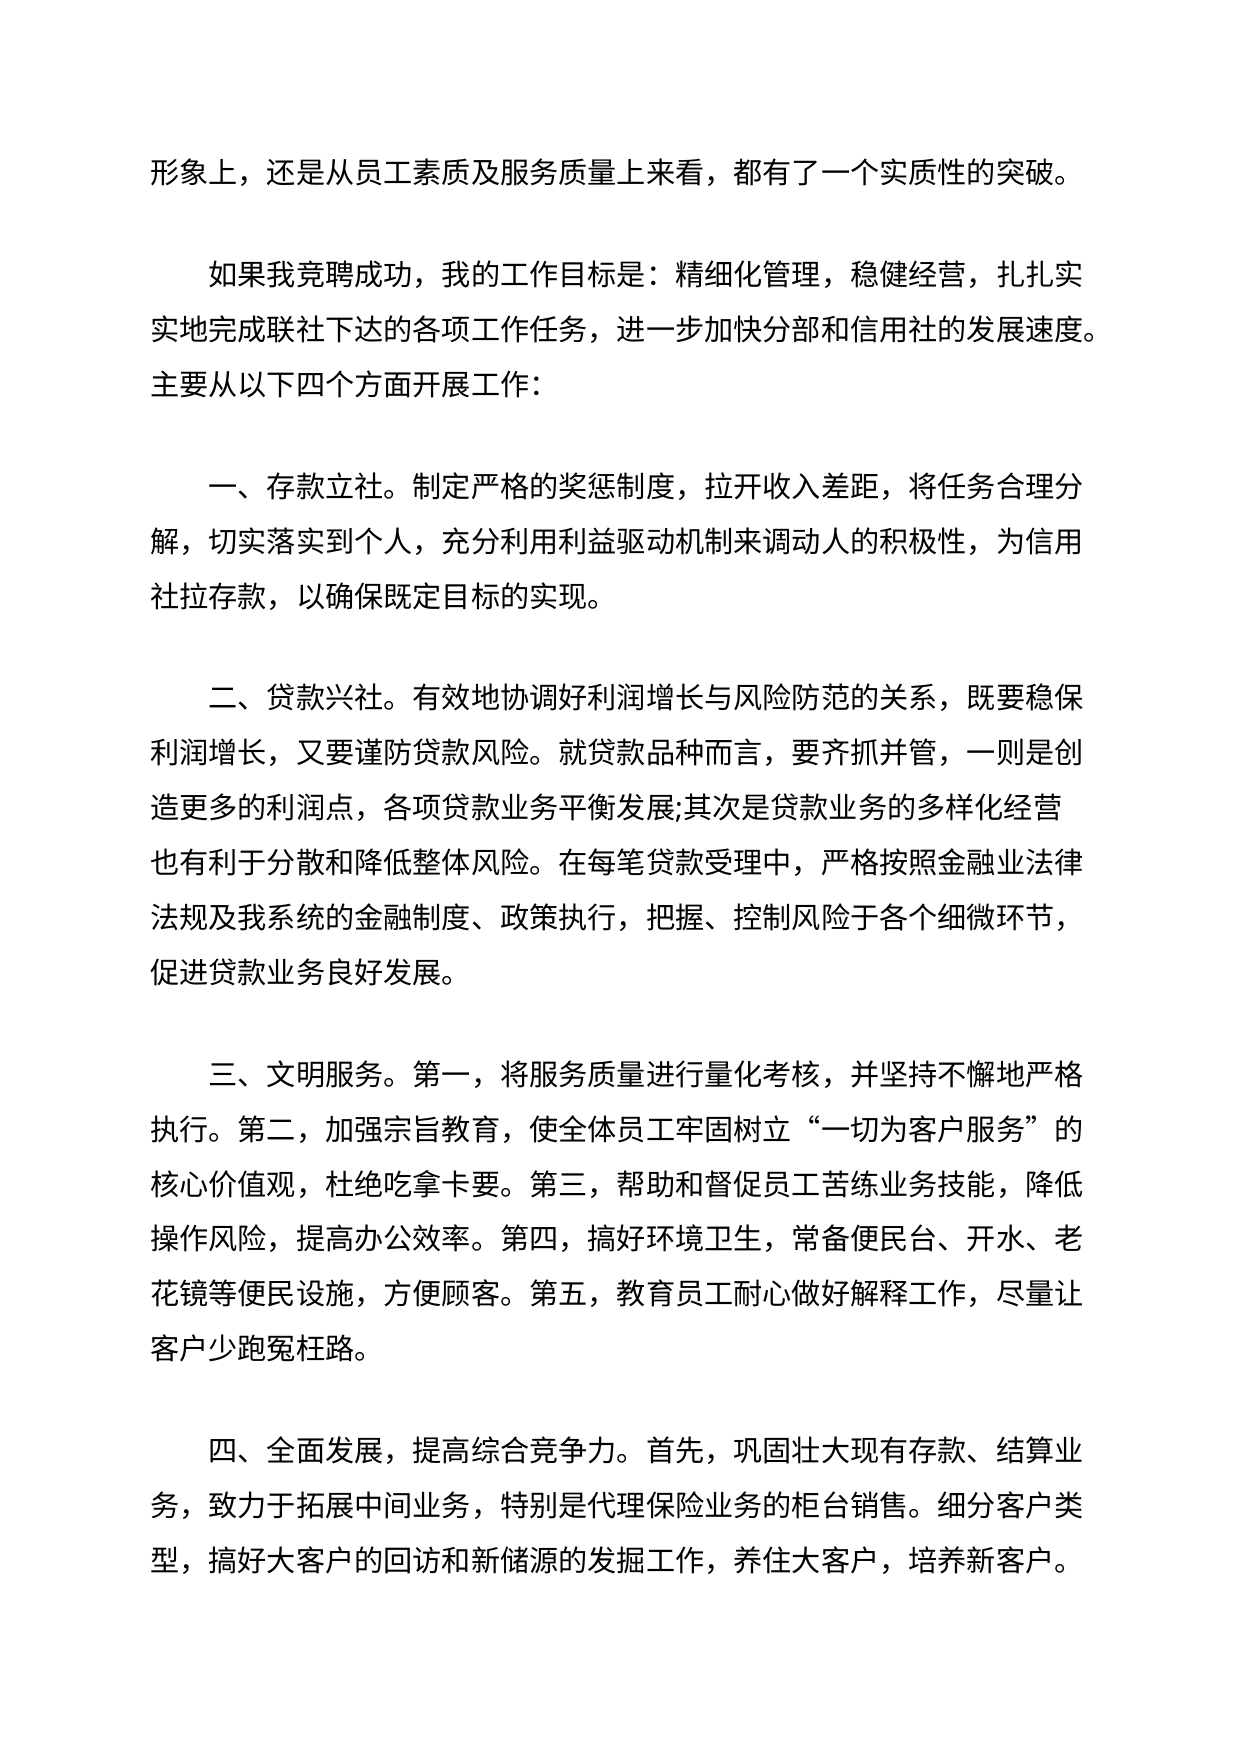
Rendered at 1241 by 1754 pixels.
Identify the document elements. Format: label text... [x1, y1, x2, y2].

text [150, 1427, 1090, 1579]
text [150, 150, 1090, 192]
text 一、存款立社。制定严格的奖惩制度，拉开收入差距，将任务合理分解，切实落实到个人，充分利用利益驱动机制来调动人的积极性，为信用社拉存款，以确保既定目标的实现。 [150, 463, 1090, 615]
text 如果我竞聘成功，我的工作目标是：精细化管理，稳健经营，扎扎实实地完成联社下达的各项工作任务，进一步加快分部和信用社的发展速度。主要从以下四个方面开展工作： [150, 252, 1090, 404]
text 三、文明服务。第一，将服务质量进行量化考核，并坚持不懈地严格执行。第二，加强宗旨教育，使全体员工牢固树立“一切为客户服务”的核心价值观，杜绝吃拿卡要。第三，帮助和督促员工苦练业务技能，降低操作风险，提高办公效率。第四，搞好环境卫生，常备便民台、开水、老花镜等便民设施，方便顾客。第五，教育员工耐心做好解释工作，尽量让客户少跑冤枉路。 [150, 1051, 1090, 1368]
text 二、贷款兴社。有效地协调好利润增长与风险防范的关系，既要稳保利润增长，又要谨防贷款风险。就贷款品种而言，要齐抓并管，一则是创造更多的利润点，各项贷款业务平衡发展;其次是贷款业务的多样化经营也有利于分散和降低整体风险。在每笔贷款受理中，严格按照金融业法律法规及我系统的金融制度、政策执行，把握、控制风险于各个细微环节，促进贷款业务良好发展。 [150, 675, 1090, 992]
